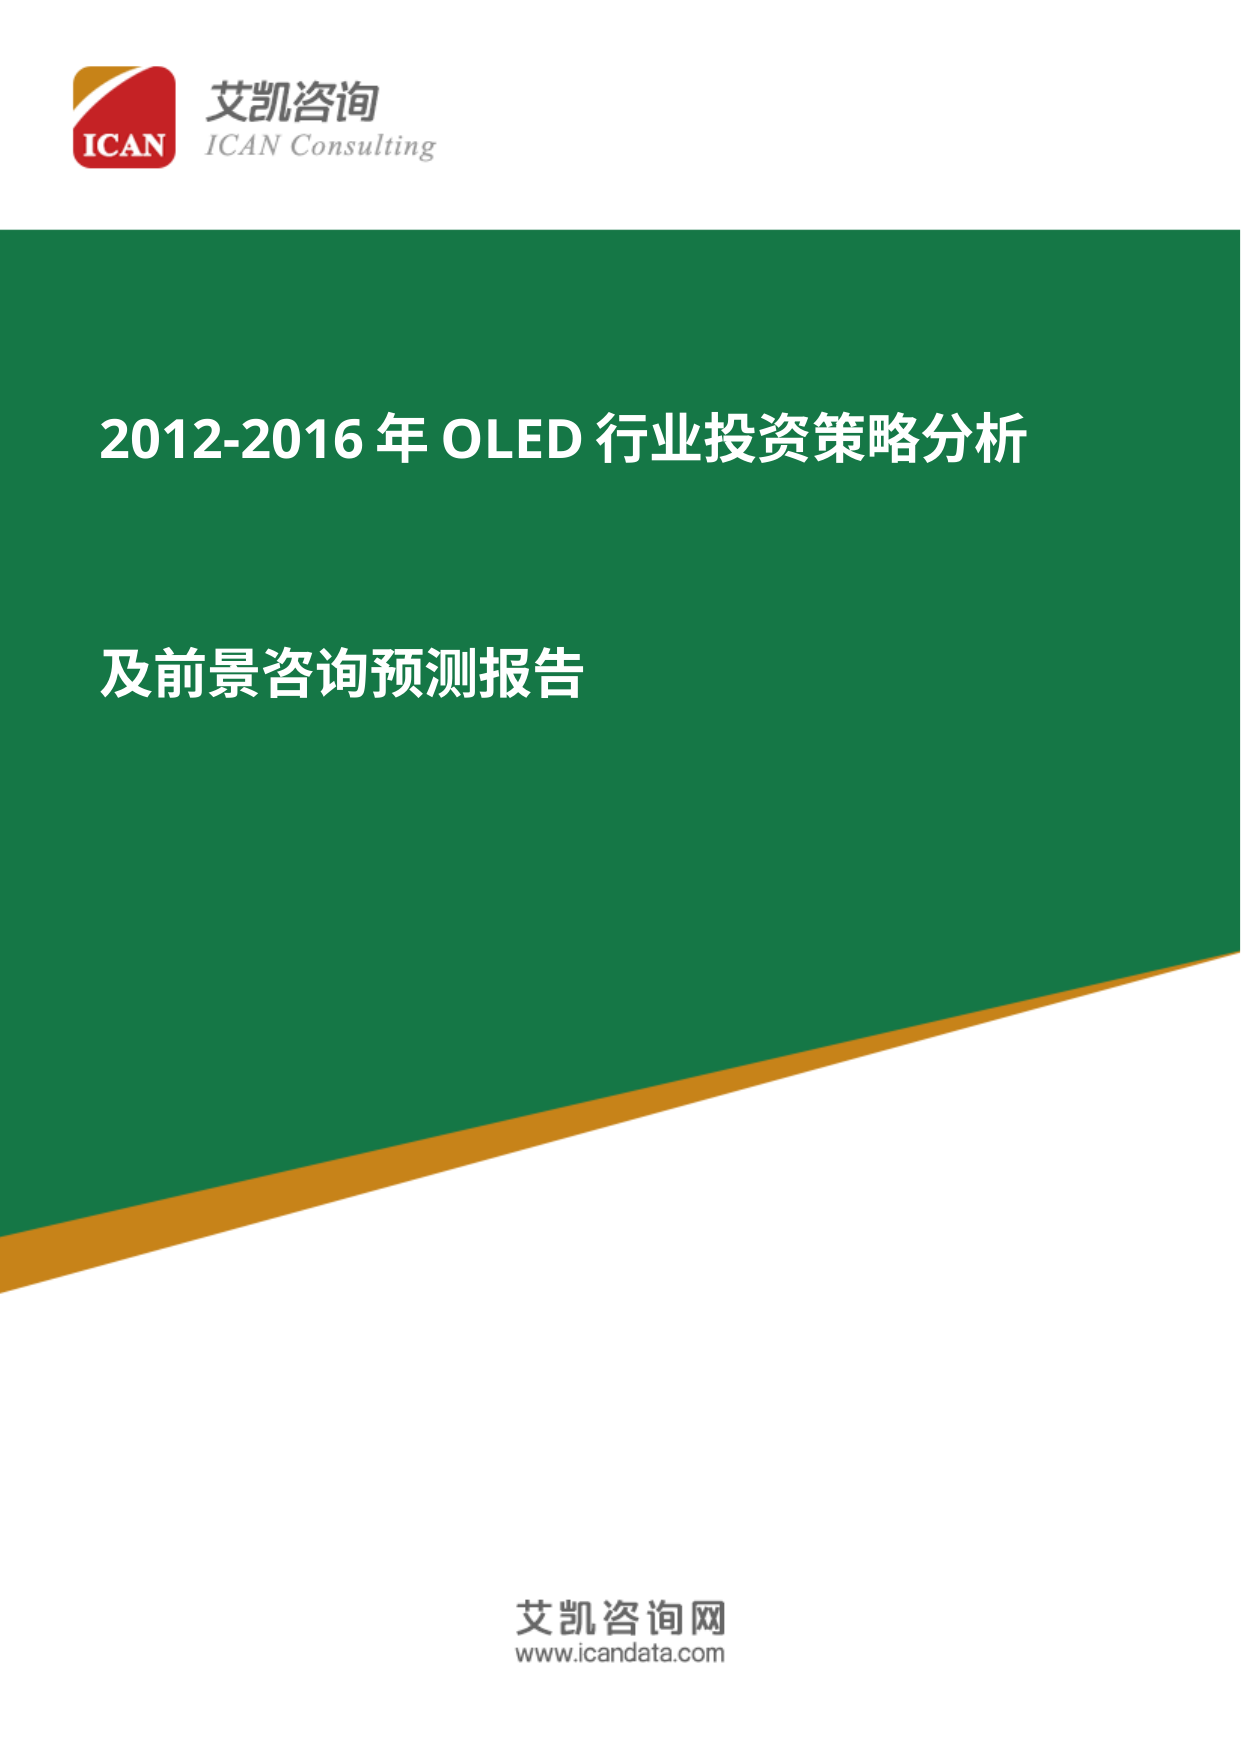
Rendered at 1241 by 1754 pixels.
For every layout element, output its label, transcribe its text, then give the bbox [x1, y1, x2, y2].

picture [0, 5, 1241, 1754]
subtitle 2012-2016年OLED行业投资策略分析及前景咨询预测报告 [99, 386, 1053, 718]
